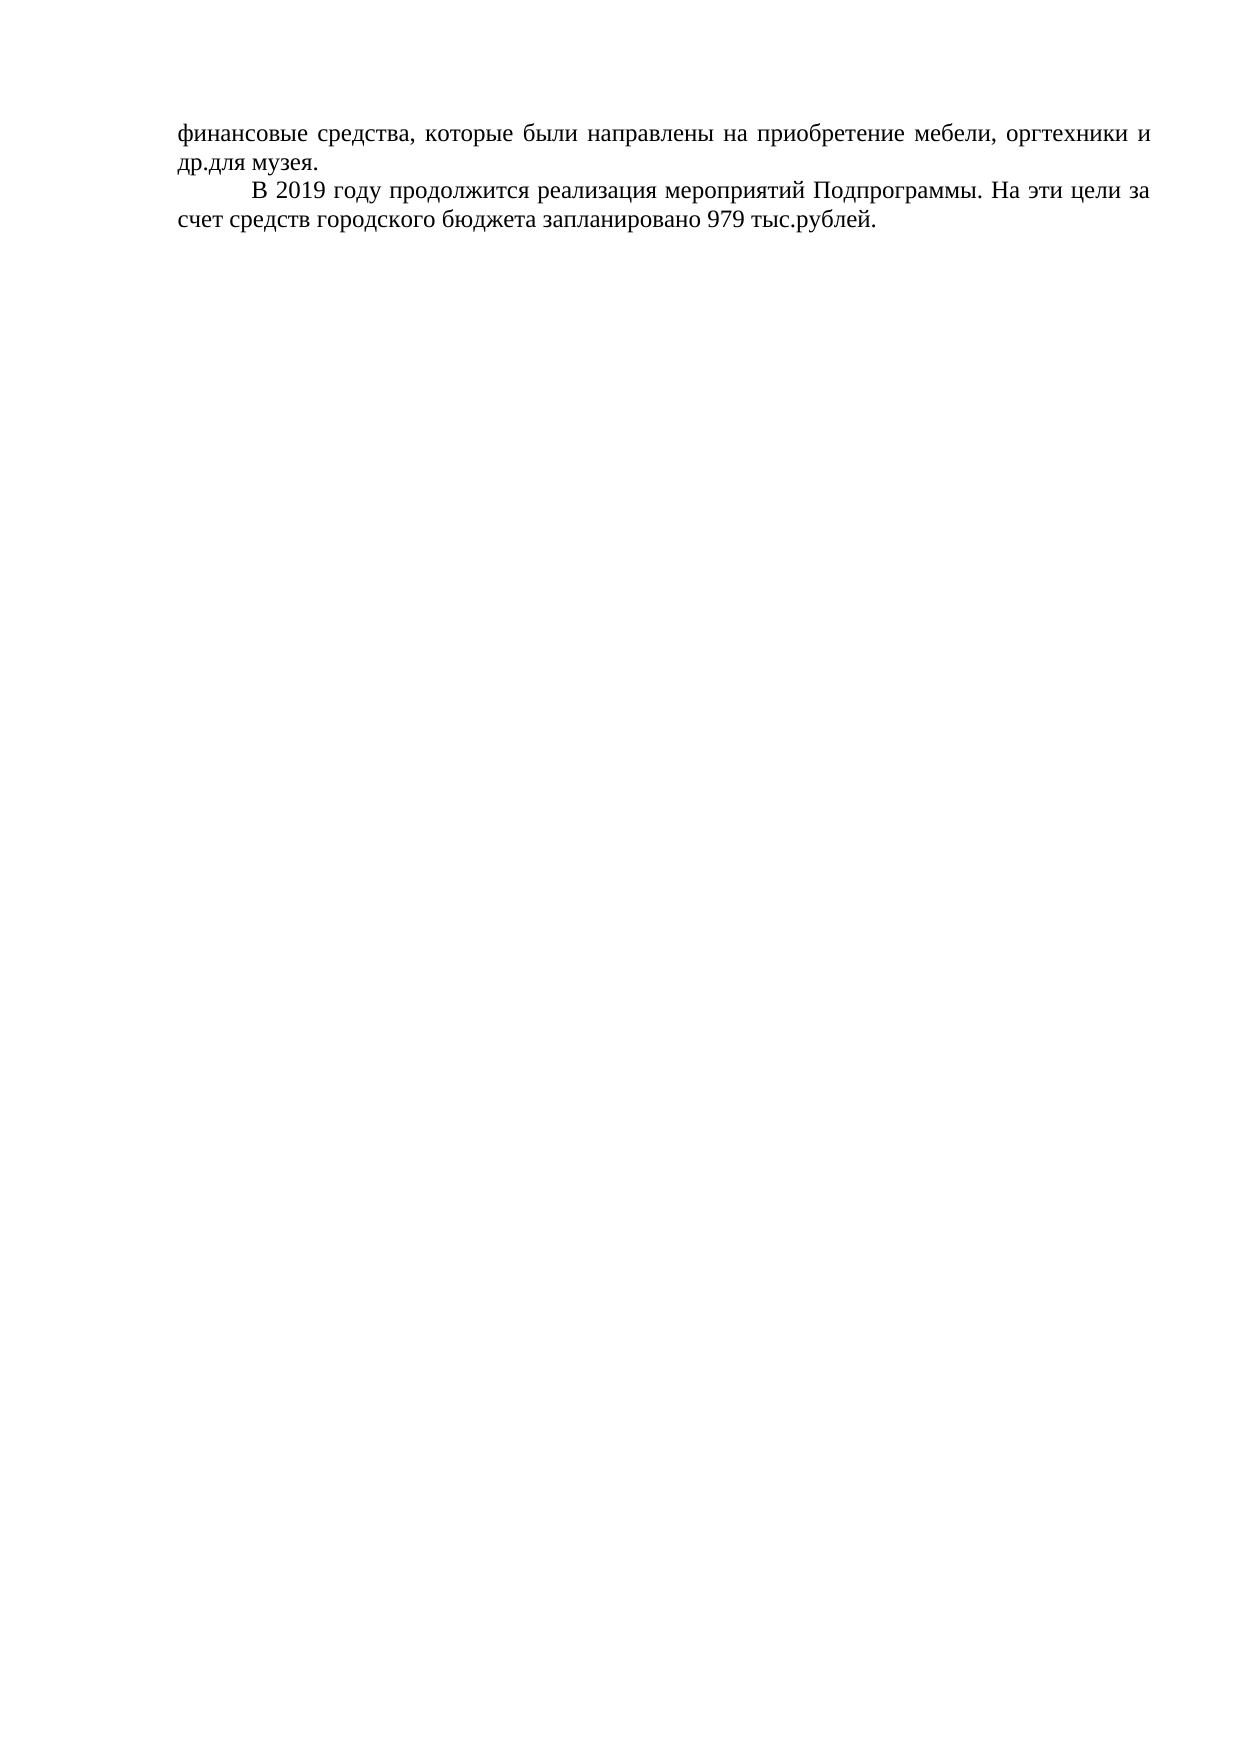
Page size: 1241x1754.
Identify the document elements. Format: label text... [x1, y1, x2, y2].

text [177, 118, 1152, 176]
text В 2019 году продолжится реализация мероприятий Подпрограммы. На эти цели за счет средств городского бюджета запланировано 979 тыс.рублей. [177, 176, 1152, 233]
